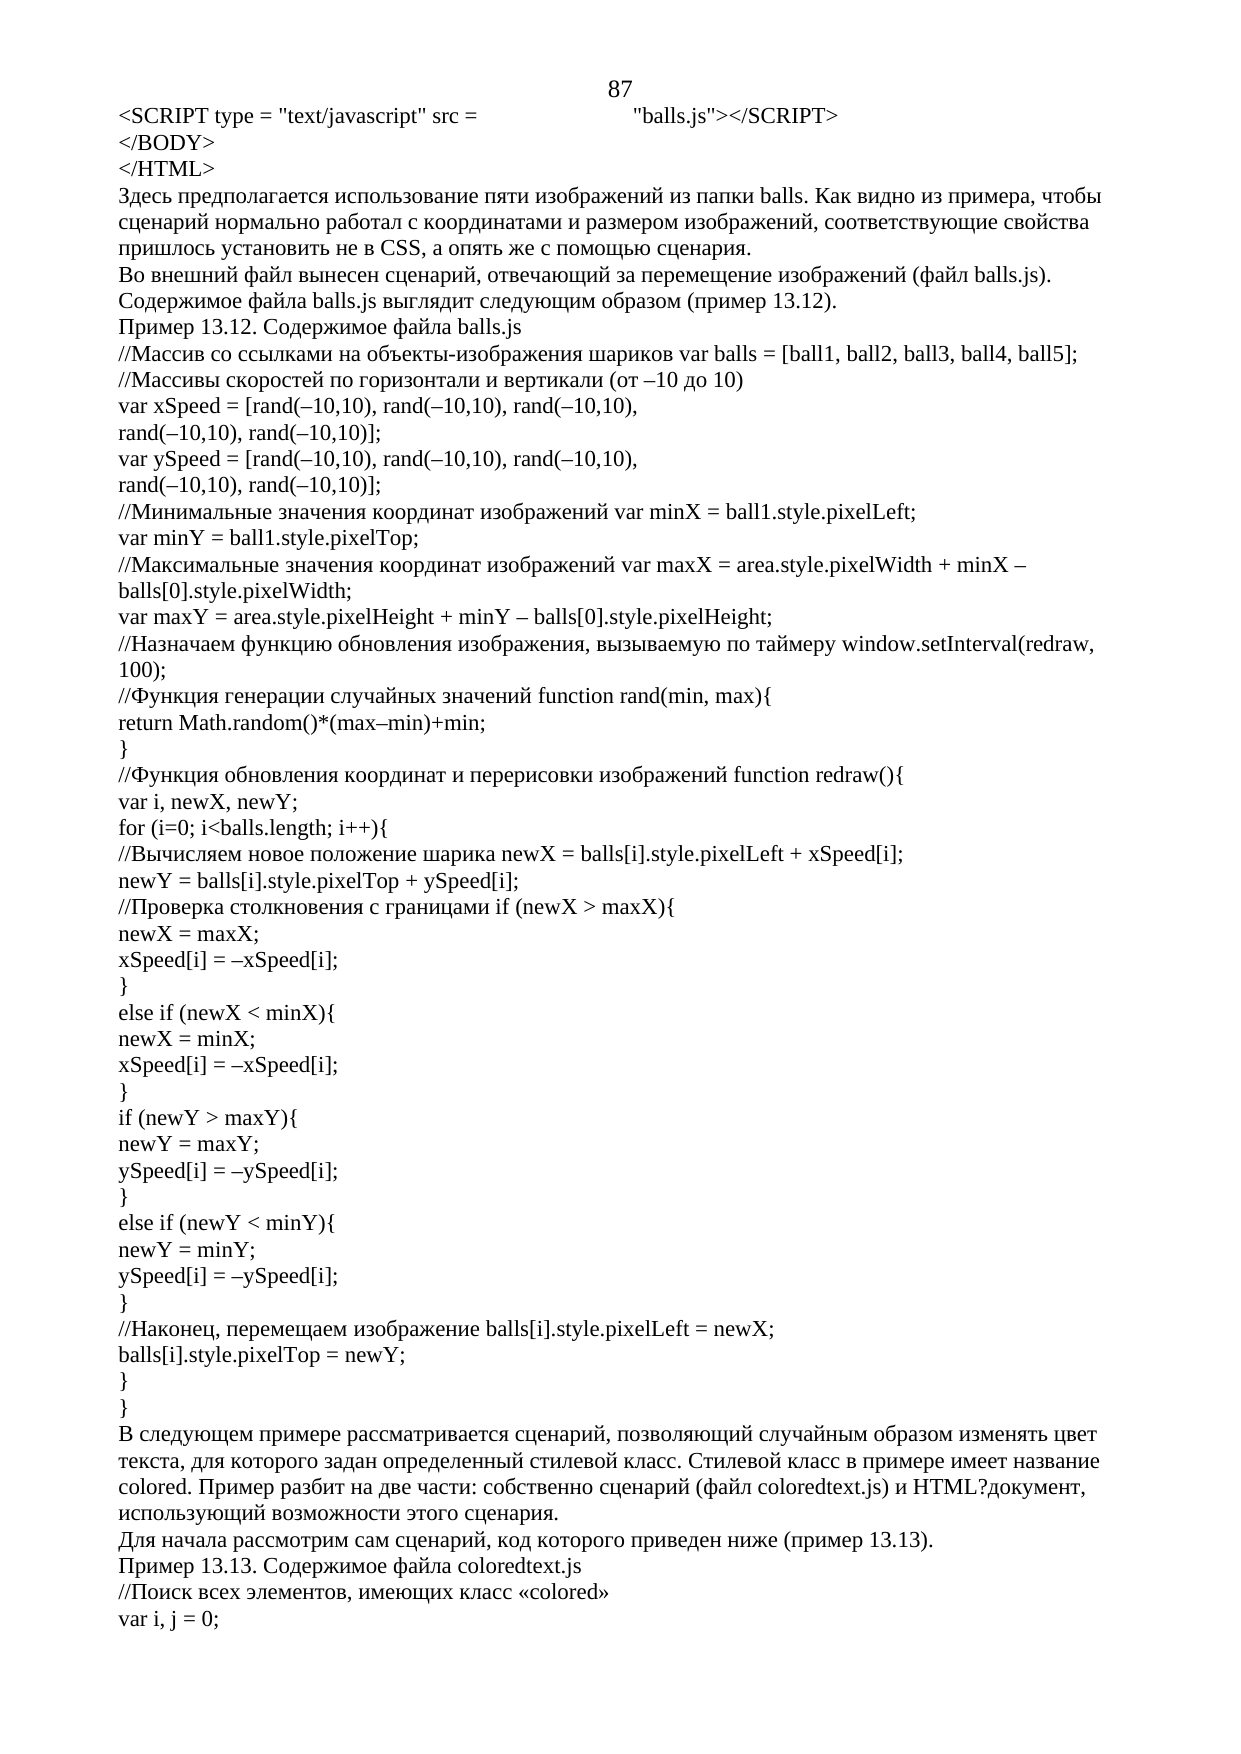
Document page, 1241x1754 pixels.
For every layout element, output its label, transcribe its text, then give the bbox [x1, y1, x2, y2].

text } [118, 1078, 1122, 1104]
text newY = minY; [118, 1236, 1122, 1262]
text //Наконец, перемещаем изображение balls[i].style.pixelLeft = newX; [118, 1315, 1122, 1341]
text xSpeed[i] = –xSpeed[i]; [118, 946, 1122, 972]
text //Функция обновления координат и перерисовки изображений function redraw(){ [118, 761, 1122, 788]
text Во внешний файл вынесен сценарий, отвечающий за перемещение изображений (файл balls.js). Cодержимое файла balls.js выглядит следующим образом (пример 13.12). [118, 261, 1122, 313]
text </BODY> [118, 129, 1122, 155]
text } [118, 735, 1122, 761]
text //Массивы скоростей по горизонтали и вертикали (от –10 до 10) [118, 366, 1122, 392]
text var minY = ball1.style.pixelTop; [118, 524, 1122, 551]
text Для начала рассмотрим сам сценарий, код которого приведен ниже (пример 13.13). [118, 1526, 1122, 1552]
text //Назначаем функцию обновления изображения, вызываемую по таймеру window.setInterval(redraw, 100); [118, 630, 1122, 682]
text rand(–10,10), rand(–10,10)]; [118, 472, 1122, 498]
text Здесь предполагается использование пяти изображений из папки balls. Как видно из примера, чтобы сценарий нормально работал с координатами и размером изображений, соответствующие свойства пришлось установить не в CSS, а опять же с помощью сценария. [118, 182, 1122, 261]
text <SCRIPT type = "text/javascript" src = "balls.js"></SCRIPT> [118, 103, 1122, 129]
text } [118, 1183, 1122, 1209]
text return Math.random()*(max–min)+min; [118, 709, 1122, 735]
text var ySpeed = [rand(–10,10), rand(–10,10), rand(–10,10), [118, 445, 1122, 472]
text Пример 13.12. Содержимое файла balls.js [118, 313, 1122, 340]
text var xSpeed = [rand(–10,10), rand(–10,10), rand(–10,10), [118, 392, 1122, 419]
text //Проверка столкновения с границами if (newX > maxX){ [118, 893, 1122, 919]
text } [118, 972, 1122, 999]
text rand(–10,10), rand(–10,10)]; [118, 419, 1122, 445]
text } [118, 1288, 1122, 1315]
text var i, newX, newY; [118, 788, 1122, 814]
text newY = balls[i].style.pixelTop + ySpeed[i]; [118, 867, 1122, 893]
text Пример 13.13. Содержимое файла coloredtext.js [118, 1552, 1122, 1578]
text //Поиск всех элементов, имеющих класс «colored» [118, 1578, 1122, 1605]
text ySpeed[i] = –ySpeed[i]; [118, 1157, 1122, 1183]
text xSpeed[i] = –xSpeed[i]; [118, 1051, 1122, 1078]
text newX = minX; [118, 1025, 1122, 1051]
text if (newY > maxY){ [118, 1104, 1122, 1130]
text var maxY = area.style.pixelHeight + minY – balls[0].style.pixelHeight; [118, 603, 1122, 630]
text newY = maxY; [118, 1130, 1122, 1157]
text ySpeed[i] = –ySpeed[i]; [118, 1262, 1122, 1288]
text balls[i].style.pixelTop = newY; [118, 1341, 1122, 1368]
text else if (newY < minY){ [118, 1209, 1122, 1236]
text newX = maxX; [118, 919, 1122, 946]
text for (i=0; i<balls.length; i++){ [118, 814, 1122, 841]
text //Минимальные значения координат изображений var minX = ball1.style.pixelLeft; [118, 498, 1122, 524]
text else if (newX < minX){ [118, 999, 1122, 1025]
text В следующем примере рассматривается сценарий, позволяющий случайным образом изменять цвет текста, для которого задан определенный стилевой класс. Стилевой класс в примере имеет название colored. Пример разбит на две части: собственно сценарий (файл coloredtext.js) и HTML?документ, использующий возможности этого сценария. [118, 1420, 1122, 1526]
text //Максимальные значения координат изображений var maxX = area.style.pixelWidth + minX – balls[0].style.pixelWidth; [118, 551, 1122, 603]
text } [118, 1368, 1122, 1394]
text //Вычисляем новое положение шарика newX = balls[i].style.pixelLeft + xSpeed[i]; [118, 841, 1122, 867]
text </HTML> [118, 155, 1122, 182]
text } [118, 1394, 1122, 1420]
text //Массив со ссылками на объекты-изображения шариков var balls = [ball1, ball2, ball3, ball4, ball5]; [118, 340, 1122, 366]
text var i, j = 0; [118, 1605, 1122, 1631]
text //Функция генерации случайных значений function rand(min, max){ [118, 682, 1122, 709]
